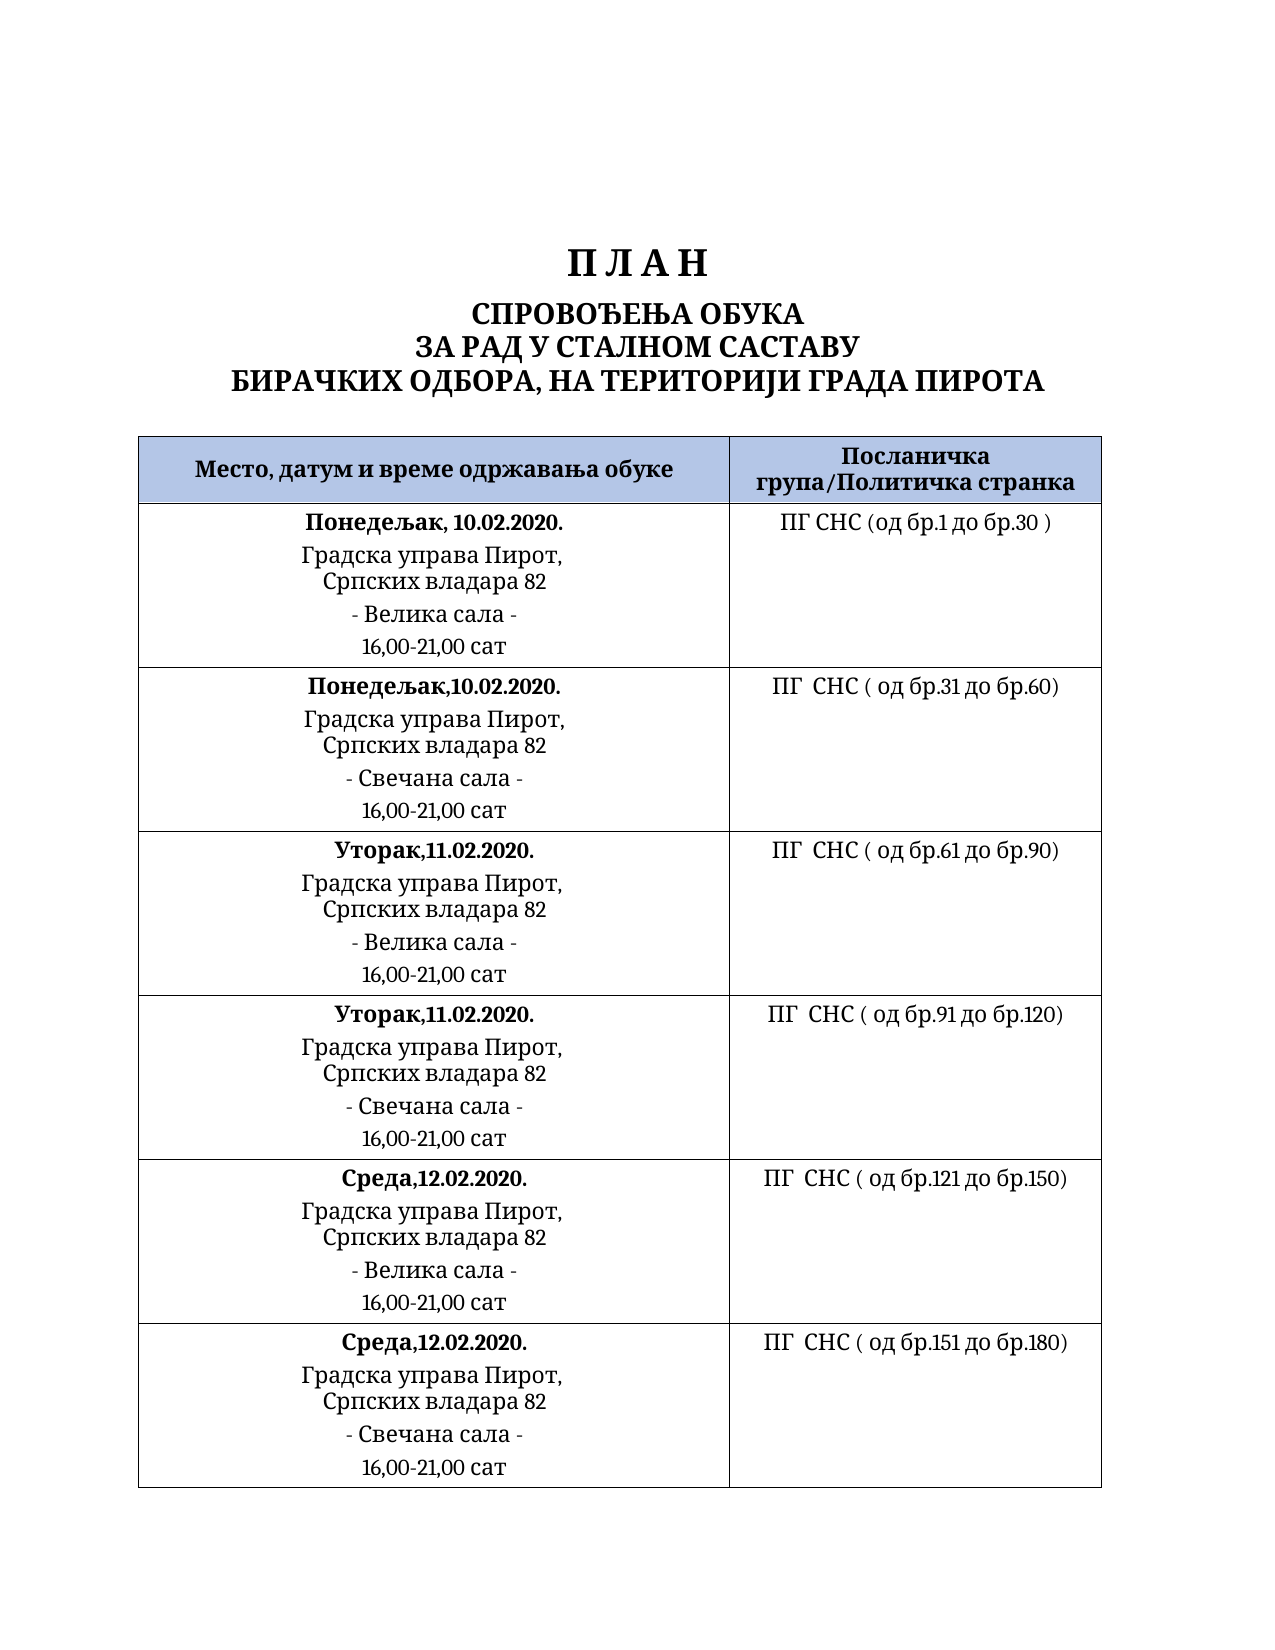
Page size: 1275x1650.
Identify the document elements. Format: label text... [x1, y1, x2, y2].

table_cell Понедељак,10.02.2020. Градска управа Пирот, Српских владара 82 - Свечана сала - 16,00-21,00 сат [139, 668, 729, 831]
table_cell ПГ СНС (од бр.1 до бр.30 ) [730, 504, 1101, 667]
table_cell Уторак,11.02.2020. Градска управа Пирот, Српских владара 82 - Свечана сала - 16,00-21,00 сат [139, 996, 729, 1159]
table_cell ПГ СНС ( од бр.121 до бр.150) [730, 1160, 1101, 1323]
table_header Место, датум и време одржавања обуке [139, 437, 729, 502]
table_cell Уторак,11.02.2020. Градска управа Пирот, Српских владара 82 - Велика сала - 16,00-21,00 сат [139, 832, 729, 995]
table_cell ПГ СНС ( од бр.31 до бр.60) [730, 668, 1101, 831]
table_header Посланичка група/Политичка странка [730, 437, 1101, 502]
table_cell Среда,12.02.2020. Градска управа Пирот, Српских владара 82 - Велика сала - 16,00-21,00 сат [139, 1160, 729, 1323]
text СПРОВОЂЕЊА ОБУКА [179, 298, 1095, 332]
text ЗА РАД У СТАЛНОМ САСТАВУ БИРАЧКИХ ОДБОРА, НА ТЕРИТОРИЈИ ГРАДА ПИРОТА [179, 332, 1095, 399]
table_cell Понедељак, 10.02.2020. Градска управа Пирот, Српских владара 82 - Велика сала - 16,00-21,00 сат [139, 504, 729, 667]
text П Л А Н [150, 242, 1125, 286]
table_cell ПГ СНС ( од бр.61 до бр.90) [730, 832, 1101, 995]
table_cell ПГ СНС ( од бр.151 до бр.180) [730, 1324, 1101, 1487]
table_cell Среда,12.02.2020. Градска управа Пирот, Српских владара 82 - Свечана сала - 16,00-21,00 сат [139, 1324, 729, 1487]
table_cell ПГ СНС ( од бр.91 до бр.120) [730, 996, 1101, 1159]
